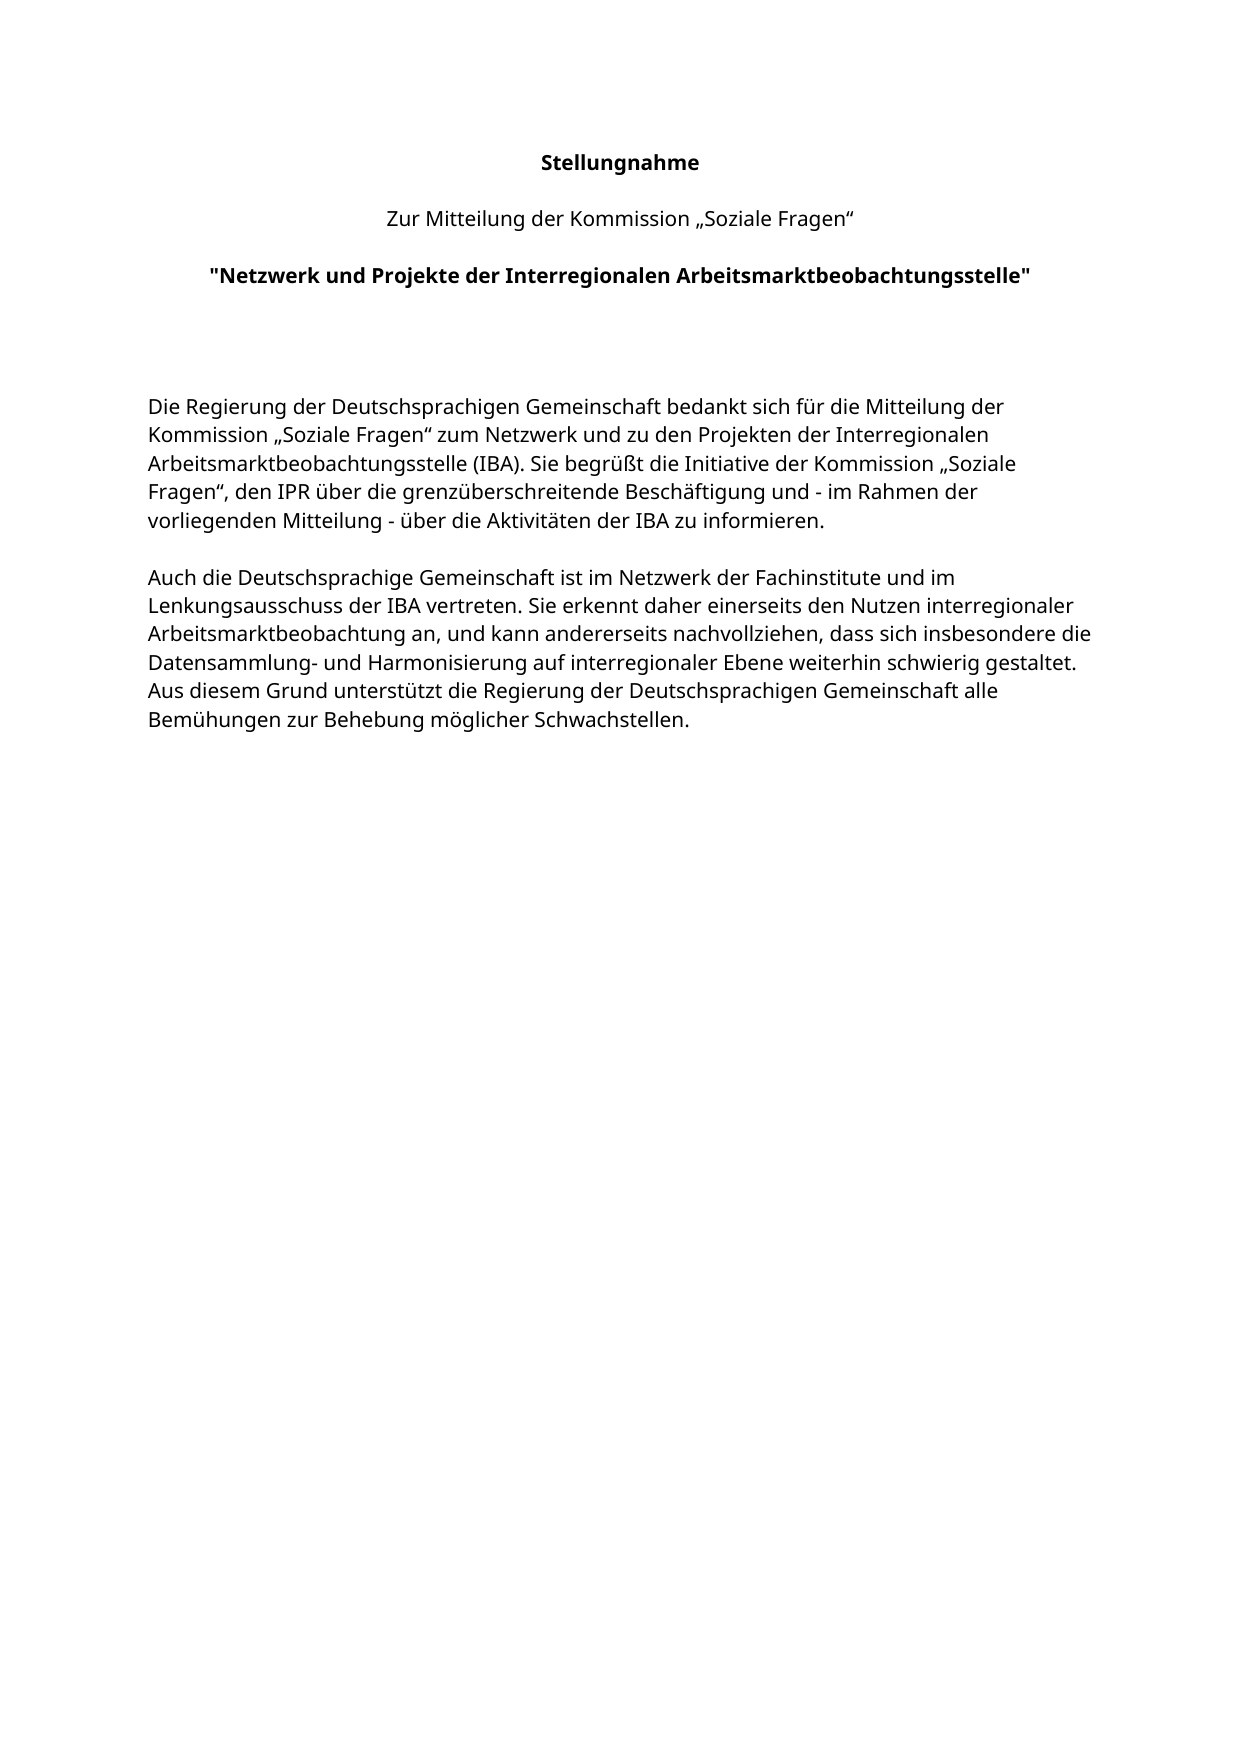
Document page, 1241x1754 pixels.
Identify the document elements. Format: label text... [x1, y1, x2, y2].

text Auch die Deutschsprachige Gemeinschaft ist im Netzwerk der Fachinstitute und im Lenkungsausschuss der IBA vertreten. Sie erkennt daher einerseits den Nutzen interregionaler Arbeitsmarktbeobachtung an, und kann andererseits nachvollziehen, dass sich insbesondere die Datensammlung- und Harmonisierung auf interregionaler Ebene weiterhin schwierig gestaltet. Aus diesem Grund unterstützt die Regierung der Deutschsprachigen Gemeinschaft alle Bemühungen zur Behebung möglicher Schwachstellen. [148, 563, 1093, 733]
text Die Regierung der Deutschsprachigen Gemeinschaft bedankt sich für die Mitteilung der Kommission „Soziale Fragen“ zum Netzwerk und zu den Projekten der Interregionalen Arbeitsmarktbeobachtungsstelle (IBA). Sie begrüßt die Initiative der Kommission „Soziale Fragen“, den IPR über die grenzüberschreitende Beschäftigung und - im Rahmen der vorliegenden Mitteilung - über die Aktivitäten der IBA zu informieren. [148, 392, 1093, 534]
text Zur Mitteilung der Kommission „Soziale Fragen“ [148, 204, 1093, 233]
text "Netzwerk und Projekte der Interregionalen Arbeitsmarktbeobachtungsstelle" [148, 261, 1093, 290]
text Stellungnahme [148, 148, 1093, 176]
